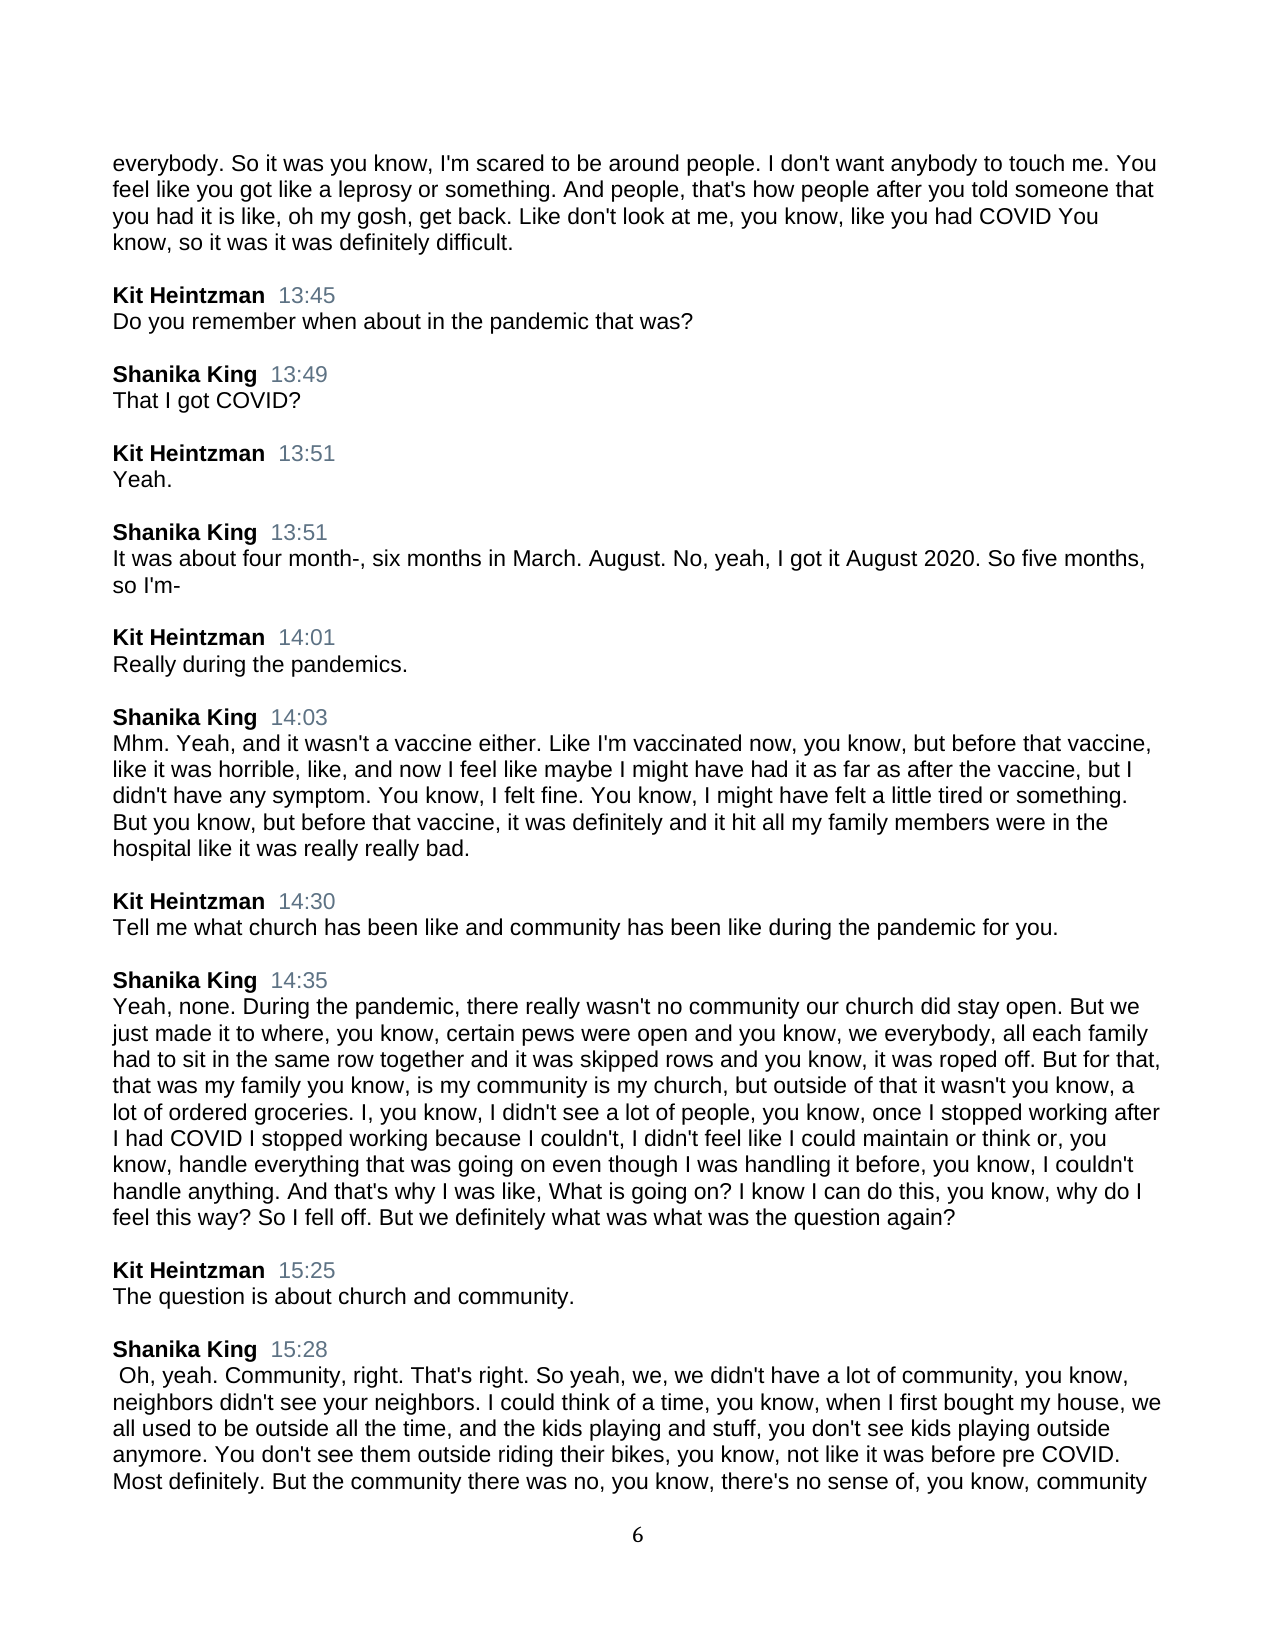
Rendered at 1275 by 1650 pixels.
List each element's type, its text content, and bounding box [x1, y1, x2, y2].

text Kit Heintzman 14:30 [112, 888, 1162, 914]
text Mhm. Yeah, and it wasn't a vaccine either. Like I'm vaccinated now, you know, but before that vaccine, like it was horrible, like, and now I feel like maybe I might have had it as far as after the vaccine, but I didn't have any symptom. You know, I felt fine. You know, I might have felt a little tired or something. But you know, but before that vaccine, it was definitely and it hit all my family members were in the hospital like it was really really bad. [112, 730, 1162, 862]
text It was about four month-, six months in March. August. No, yeah, I got it August 2020. So five months, so I'm- [112, 545, 1162, 598]
text Kit Heintzman 14:01 [112, 624, 1162, 651]
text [112, 150, 1162, 255]
text Yeah. [112, 466, 1162, 493]
text Yeah, none. During the pandemic, there really wasn't no community our church did stay open. But we just made it to where, you know, certain pews were open and you know, we everybody, all each family had to sit in the same row together and it was skipped rows and you know, it was roped off. But for that, that was my family you know, is my community is my church, but outside of that it wasn't you know, a lot of ordered groceries. I, you know, I didn't see a lot of people, you know, once I stopped working after I had COVID I stopped working because I couldn't, I didn't feel like I could maintain or think or, you know, handle everything that was going on even though I was handling it before, you know, I couldn't handle anything. And that's why I was like, What is going on? I know I can do this, you know, why do I feel this way? So I fell off. But we definitely what was what was the question again? [112, 993, 1162, 1231]
text Shanika King 14:03 [112, 703, 1162, 730]
text Do you remember when about in the pandemic that was? [112, 308, 1162, 334]
text Kit Heintzman 15:25 [112, 1257, 1162, 1283]
text Tell me what church has been like and community has been like during the pandemic for you. [112, 914, 1162, 941]
text Really during the pandemics. [112, 651, 1162, 677]
text Shanika King 14:35 [112, 967, 1162, 993]
text The question is about church and community. [112, 1283, 1162, 1309]
text That I got COVID? [112, 387, 1162, 413]
text Shanika King 15:28 [112, 1336, 1162, 1362]
text Kit Heintzman 13:51 [112, 440, 1162, 466]
text Kit Heintzman 13:45 [112, 282, 1162, 308]
text Shanika King 13:49 [112, 361, 1162, 387]
text Shanika King 13:51 [112, 519, 1162, 545]
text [112, 1362, 1162, 1494]
